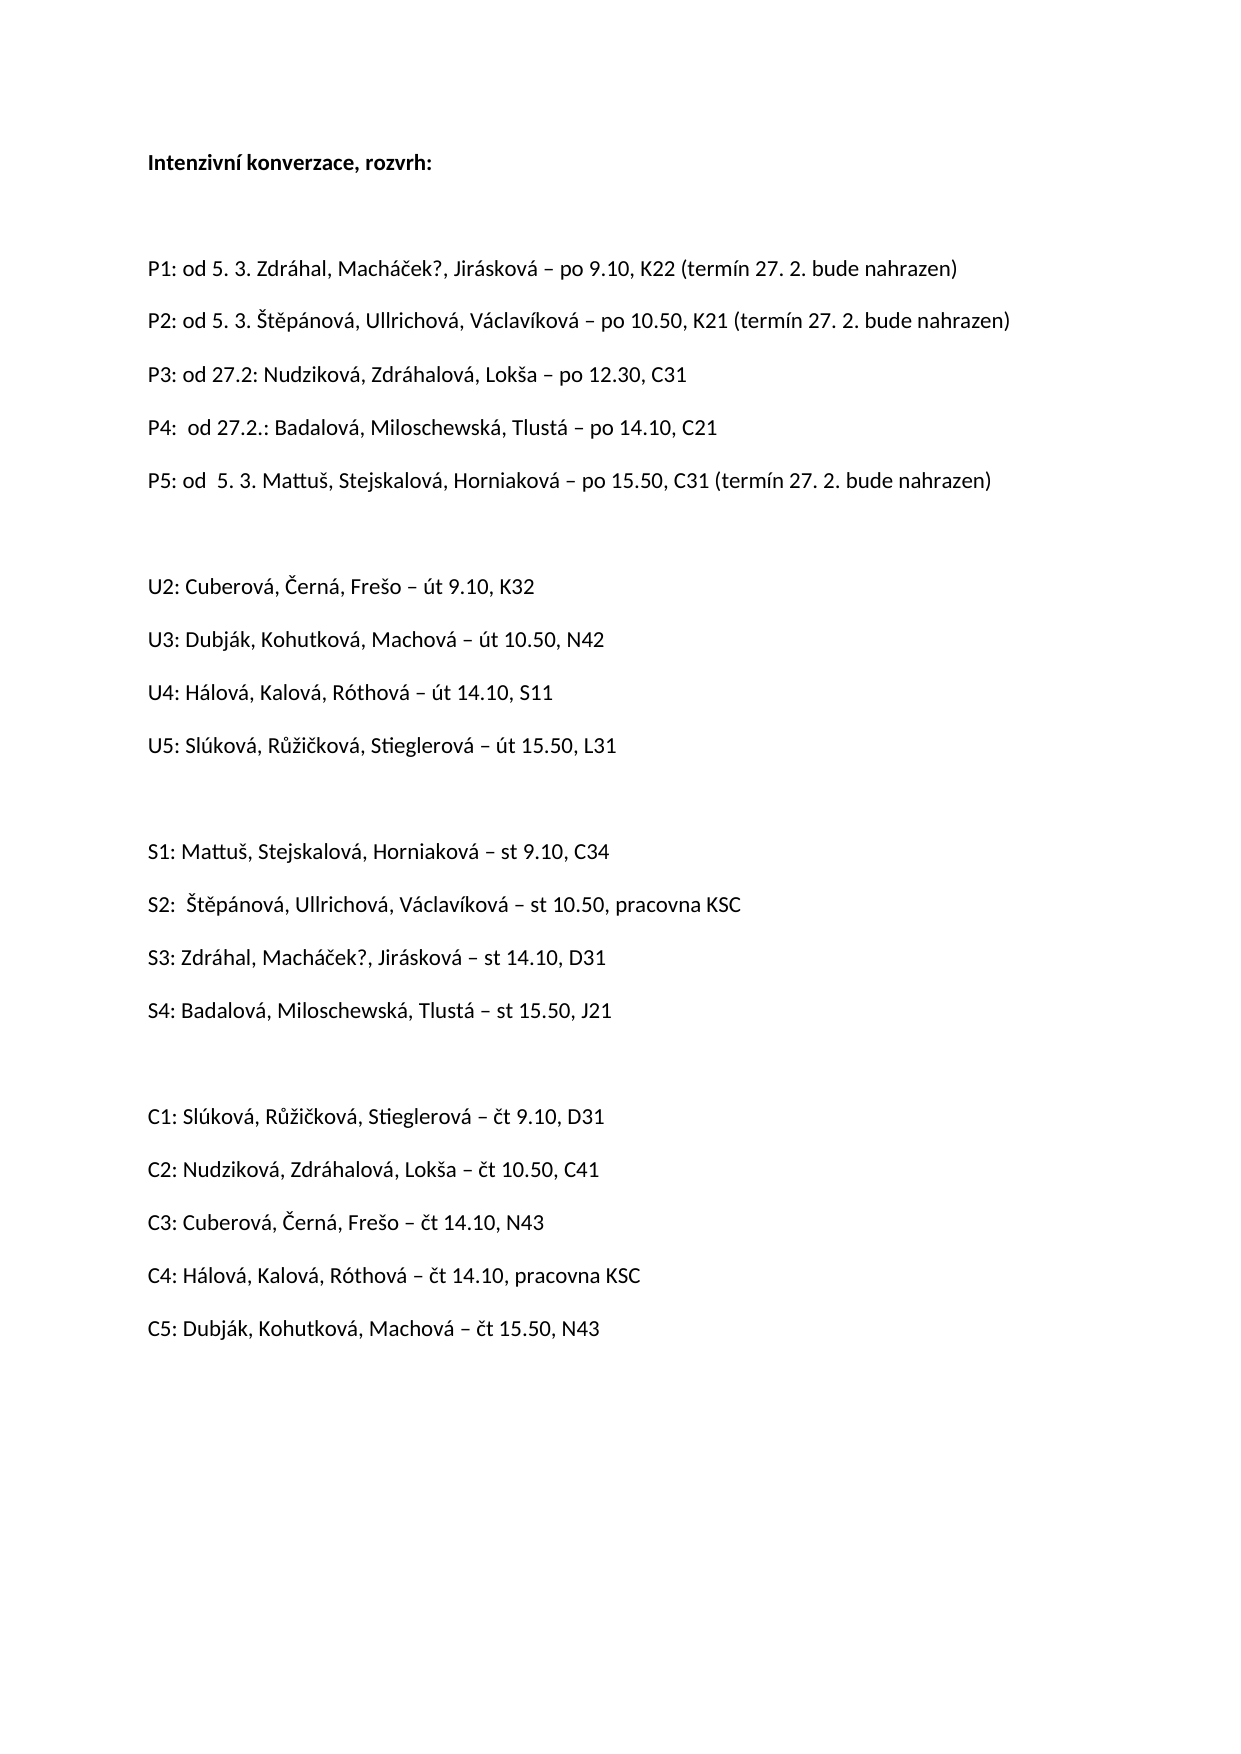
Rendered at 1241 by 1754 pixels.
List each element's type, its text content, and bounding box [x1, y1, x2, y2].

text P2: od 5. 3. Štěpánová, Ullrichová, Václavíková – po 10.50, K21 (termín 27. 2. bude nahrazen) [148, 307, 1093, 335]
text S4: Badalová, Miloschewská, Tlustá – st 15.50, J21 [148, 996, 1093, 1024]
text C1: Slúková, Růžičková, Stieglerová – čt 9.10, D31 [148, 1102, 1093, 1130]
text Intenzivní konverzace, rozvrh: [148, 148, 1093, 176]
text C4: Hálová, Kalová, Róthová – čt 14.10, pracovna KSC [148, 1261, 1093, 1289]
text C5: Dubják, Kohutková, Machová – čt 15.50, N43 [148, 1314, 1093, 1342]
text U2: Cuberová, Černá, Frešo – út 9.10, K32 [148, 572, 1093, 600]
text P4: od 27.2.: Badalová, Miloschewská, Tlustá – po 14.10, C21 [148, 413, 1093, 441]
text U5: Slúková, Růžičková, Stieglerová – út 15.50, L31 [148, 731, 1093, 759]
text U3: Dubják, Kohutková, Machová – út 10.50, N42 [148, 625, 1093, 653]
text P1: od 5. 3. Zdráhal, Macháček?, Jirásková – po 9.10, K22 (termín 27. 2. bude nahrazen) [148, 254, 1093, 282]
text S1: Mattuš, Stejskalová, Horniaková – st 9.10, C34 [148, 837, 1093, 865]
text C2: Nudziková, Zdráhalová, Lokša – čt 10.50, C41 [148, 1155, 1093, 1183]
text S2: Štěpánová, Ullrichová, Václavíková – st 10.50, pracovna KSC [148, 890, 1093, 918]
text C3: Cuberová, Černá, Frešo – čt 14.10, N43 [148, 1208, 1093, 1236]
text U4: Hálová, Kalová, Róthová – út 14.10, S11 [148, 678, 1093, 706]
text S3: Zdráhal, Macháček?, Jirásková – st 14.10, D31 [148, 943, 1093, 971]
text P5: od 5. 3. Mattuš, Stejskalová, Horniaková – po 15.50, C31 (termín 27. 2. bude nahrazen) [148, 466, 1093, 494]
text P3: od 27.2: Nudziková, Zdráhalová, Lokša – po 12.30, C31 [148, 360, 1093, 388]
